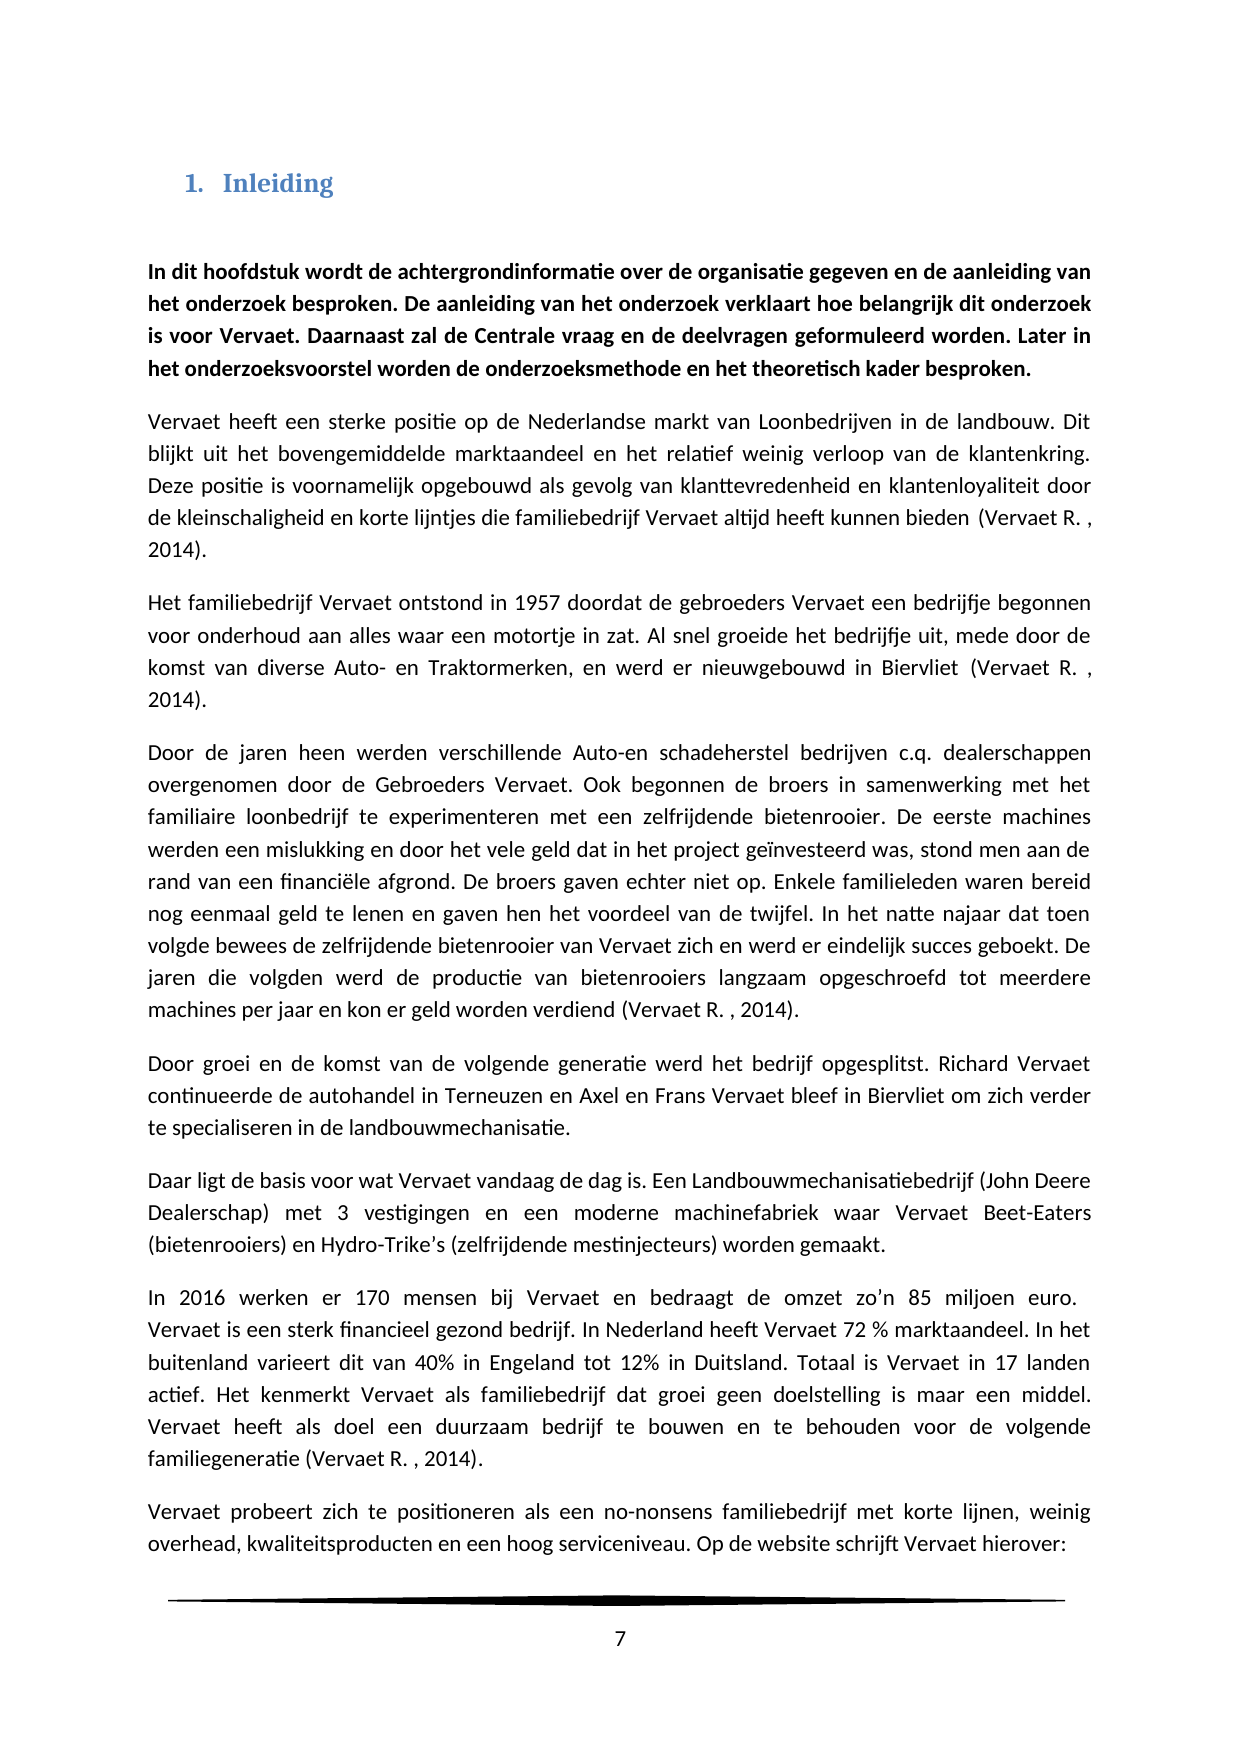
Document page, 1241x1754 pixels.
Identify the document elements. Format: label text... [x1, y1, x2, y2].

text In dit hoofdstuk wordt de achtergrondinformatie over de organisatie gegeven en de aanleiding van het onderzoek besproken. De aanleiding van het onderzoek verklaart hoe belangrijk dit onderzoek is voor Vervaet. Daarnaast zal de Centrale vraag en de deelvragen geformuleerd worden. Later in het onderzoeksvoorstel worden de onderzoeksmethode en het theoretisch kader besproken. [148, 257, 1093, 382]
text Het familiebedrijf Vervaet ontstond in 1957 doordat de gebroeders Vervaet een bedrijfje begonnen voor onderhoud aan alles waar een motortje in zat. Al snel groeide het bedrijfje uit, mede door de komst van diverse Auto- en Traktormerken, en werd er nieuwgebouwd in Biervliet . [148, 588, 1093, 713]
text In 2016 werken er 170 mensen bij Vervaet en bedraagt de omzet zo’n 85 miljoen euro. Vervaet is een sterk financieel gezond bedrijf. In Nederland heeft Vervaet 72 % marktaandeel. In het buitenland varieert dit van 40% in Engeland tot 12% in Duitsland. Totaal is Vervaet in 17 landen actief. Het kenmerkt Vervaet als familiebedrijf dat groei geen doelstelling is maar een middel. Vervaet heeft als doel een duurzaam bedrijf te bouwen en te behouden voor de volgende familiegeneratie. [148, 1283, 1093, 1472]
text Daar ligt de basis voor wat Vervaet vandaag de dag is. Een Landbouwmechanisatiebedrijf (John Deere Dealerschap) met 3 vestigingen en een moderne machinefabriek waar Vervaet Beet-Eaters (bietenrooiers) en Hydro-Trike’s (zelfrijdende mestinjecteurs) worden gemaakt. [148, 1166, 1093, 1258]
subtitle Inleiding [185, 168, 1093, 199]
text Door groei en de komst van de volgende generatie werd het bedrijf opgesplitst. Richard Vervaet continueerde de autohandel in Terneuzen en Axel en Frans Vervaet bleef in Biervliet om zich verder te specialiseren in de landbouwmechanisatie. [148, 1049, 1093, 1141]
text Vervaet heeft een sterke positie op de Nederlandse markt van Loonbedrijven in de landbouw. Dit blijkt uit het bovengemiddelde marktaandeel en het relatief weinig verloop van de klantenkring. Deze positie is voornamelijk opgebouwd als gevolg van klanttevredenheid en klantenloyaliteit door de kleinschaligheid en korte lijntjes die familiebedrijf Vervaet altijd heeft kunnen bieden. [148, 407, 1093, 563]
text Vervaet probeert zich te positioneren als een no-nonsens familiebedrijf met korte lijnen, weinig overhead, kwaliteitsproducten en een hoog serviceniveau. Op de website schrijft Vervaet hierover: [148, 1497, 1093, 1558]
text Door de jaren heen werden verschillende Auto-en schadeherstel bedrijven c.q. dealerschappen overgenomen door de Gebroeders Vervaet. Ook begonnen de broers in samenwerking met het familiaire loonbedrijf te experimenteren met een zelfrijdende bietenrooier. De eerste machines werden een mislukking en door het vele geld dat in het project geïnvesteerd was, stond men aan de rand van een financiële afgrond. De broers gaven echter niet op. Enkele familieleden waren bereid nog eenmaal geld te lenen en gaven hen het voordeel van de twijfel. In het natte najaar dat toen volgde bewees de zelfrijdende bietenrooier van Vervaet zich en werd er eindelijk succes geboekt. De jaren die volgden werd de productie van bietenrooiers langzaam opgeschroefd tot meerdere machines per jaar en kon er geld worden verdiend. [148, 738, 1093, 1024]
